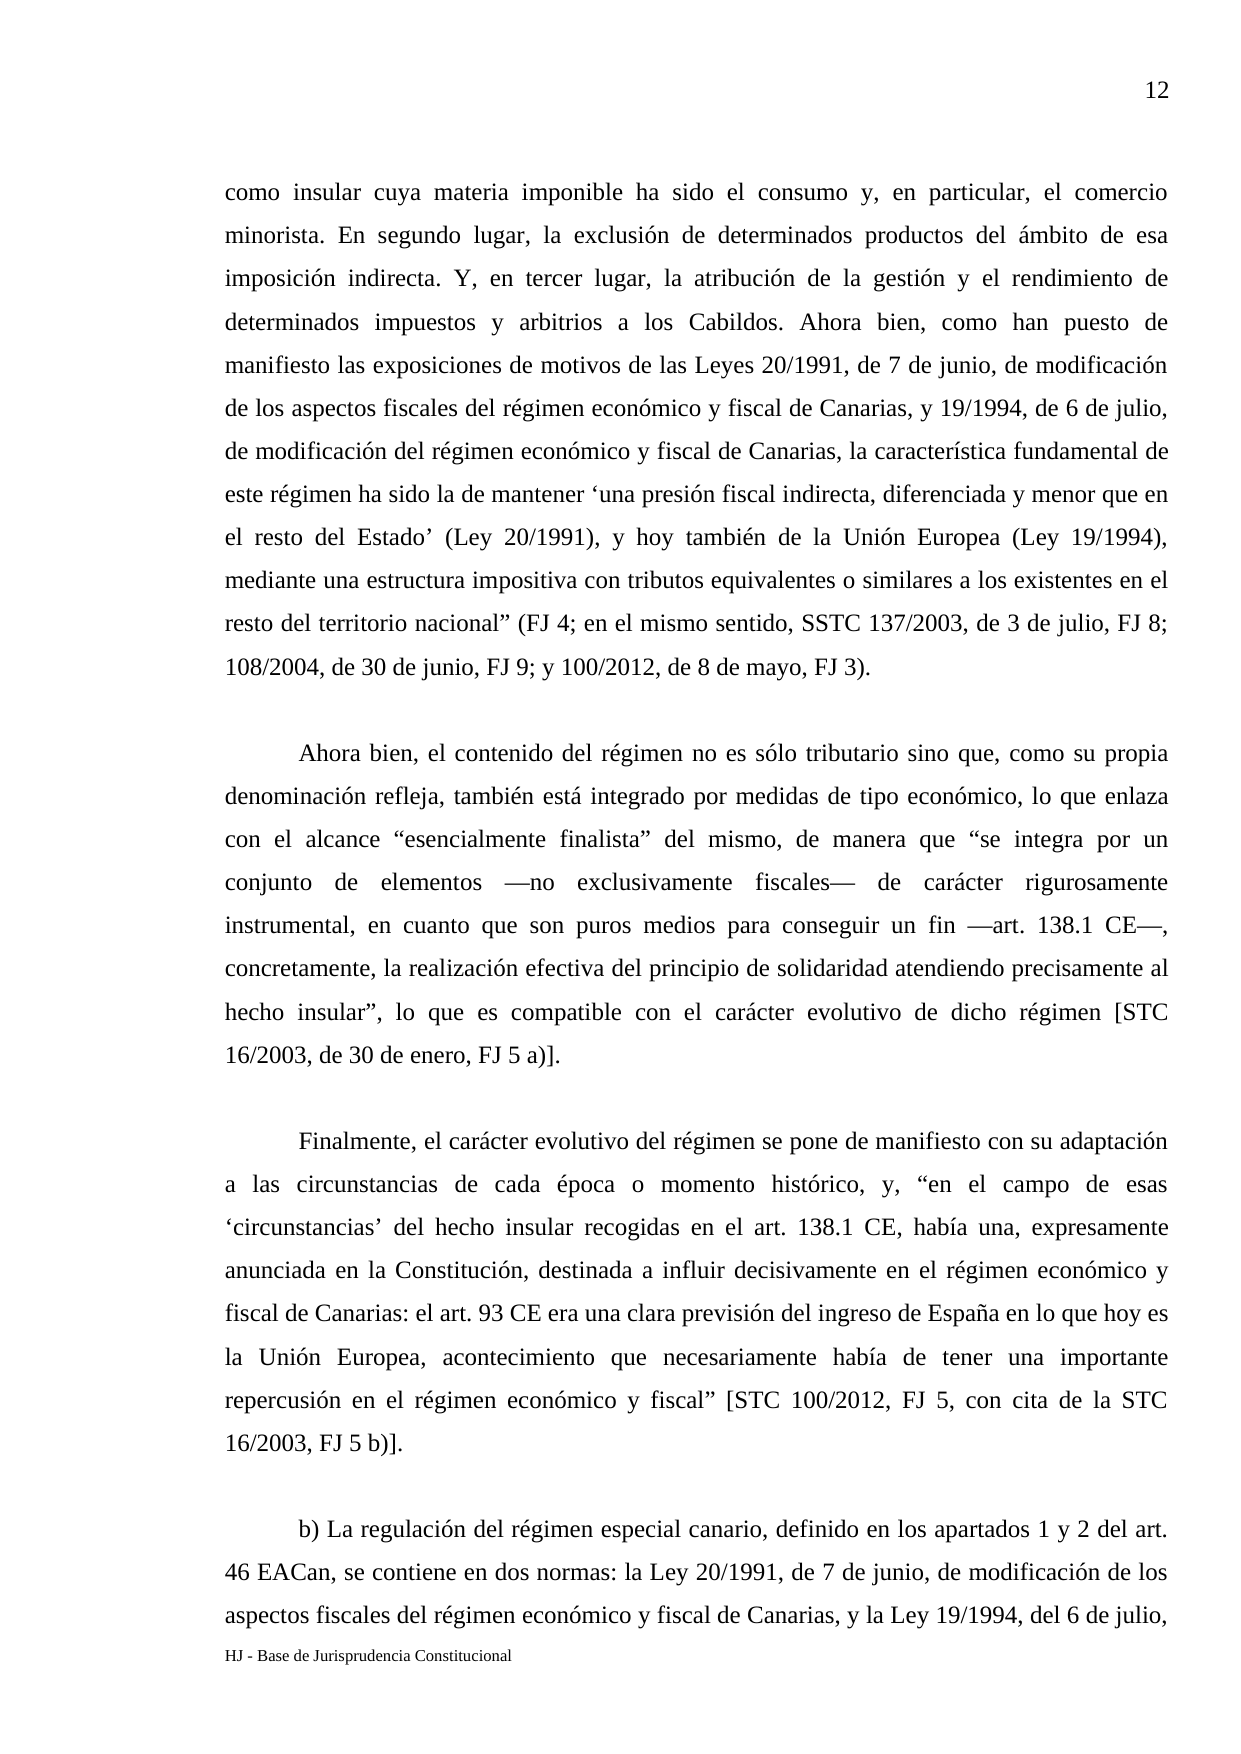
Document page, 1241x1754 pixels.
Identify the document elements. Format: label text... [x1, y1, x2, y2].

text Ahora bien, el contenido del régimen no es sólo tributario sino que, como su propia denominación refleja, también está integrado por medidas de tipo económico, lo que enlaza con el alcance “esencialmente finalista” del mismo, de manera que “se integra por un conjunto de elementos —no exclusivamente fiscales— de carácter rigurosamente instrumental, en cuanto que son puros medios para conseguir un fin —art. 138.1 CE—, concretamente, la realización efectiva del principio de solidaridad atendiendo precisamente al hecho insular”, lo que es compatible con el carácter evolutivo de dicho régimen [STC 16/2003, de 30 de enero, FJ 5 a)]. [224, 738, 1169, 1068]
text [224, 177, 1169, 680]
text Finalmente, el carácter evolutivo del régimen se pone de manifiesto con su adaptación a las circunstancias de cada época o momento histórico, y, “en el campo de esas ‘circunstancias’ del hecho insular recogidas en el art. 138.1 CE, había una, expresamente anunciada en la Constitución, destinada a influir decisivamente en el régimen económico y fiscal de Canarias: el art. 93 CE era una clara previsión del ingreso de España en lo que hoy es la Unión Europea, acontecimiento que necesariamente había de tener una importante repercusión en el régimen económico y fiscal” [STC 100/2012, FJ 5, con cita de la STC 16/2003, FJ 5 b)]. [224, 1126, 1169, 1457]
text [224, 1514, 1169, 1629]
